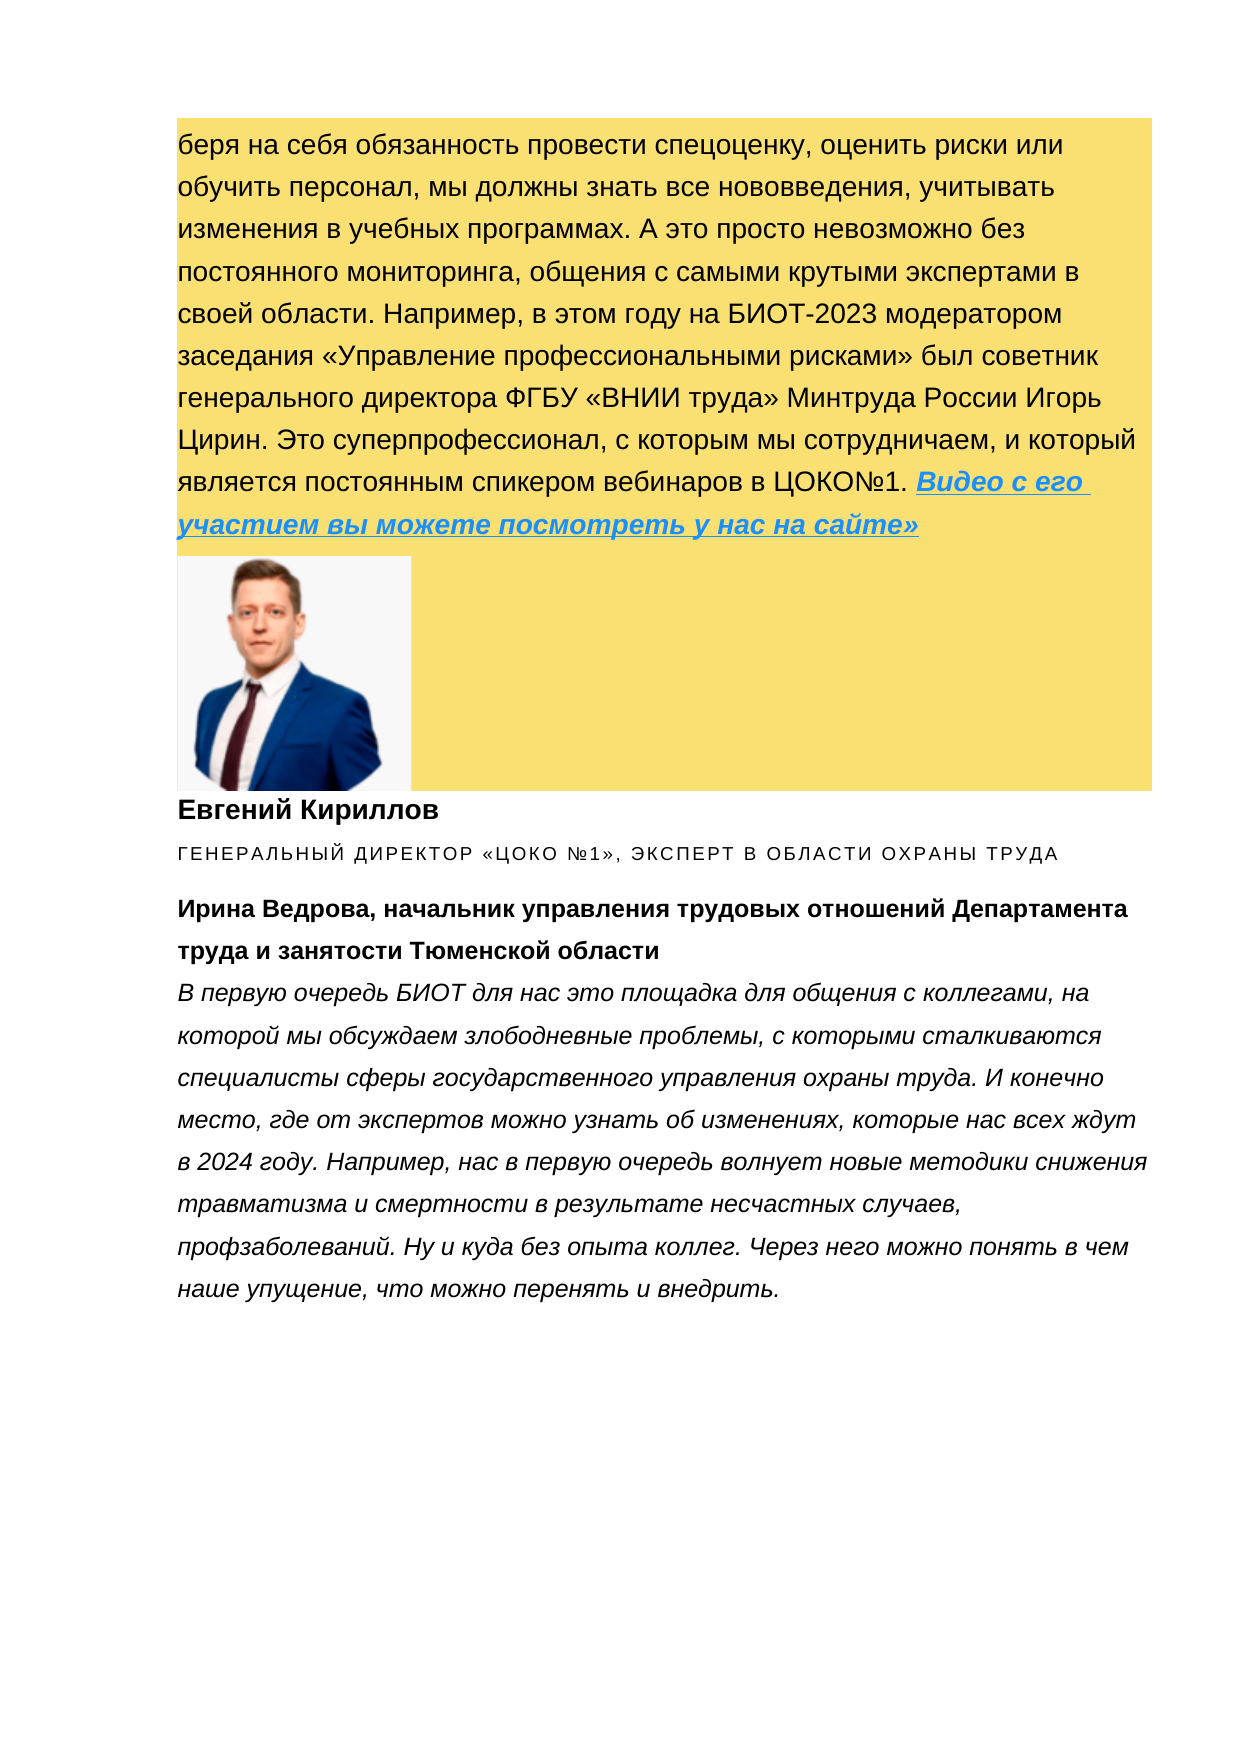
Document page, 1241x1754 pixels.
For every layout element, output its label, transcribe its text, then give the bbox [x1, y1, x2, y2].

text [177, 118, 1152, 540]
text Ирина Ведрова, начальник управления трудовых отношений Департамента труда и занятости Тюменской области [177, 881, 1152, 965]
text ГЕНЕРАЛЬНЫЙ ДИРЕКТОР «ЦОКО №1», ЭКСПЕРТ В ОБЛАСТИ ОХРАНЫ ТРУДА [177, 842, 1152, 864]
picture [177, 556, 412, 791]
text В первую очередь БИОТ для нас это площадка для общения с коллегами, на которой мы обсуждаем злободневные проблемы, с которыми сталкиваются специалисты сферы государственного управления охраны труда. И конечно место, где от экспертов можно узнать об изменениях, которые нас всех ждут в 2024 году. Например, нас в первую очередь волнует новые методики снижения травматизма и смертности в результате несчастных случаев, профзаболеваний. Ну и куда без опыта коллег. Через него можно понять в чем наше упущение, что можно перенять и внедрить. [177, 965, 1152, 1302]
text Евгений Кириллов [177, 791, 1152, 825]
